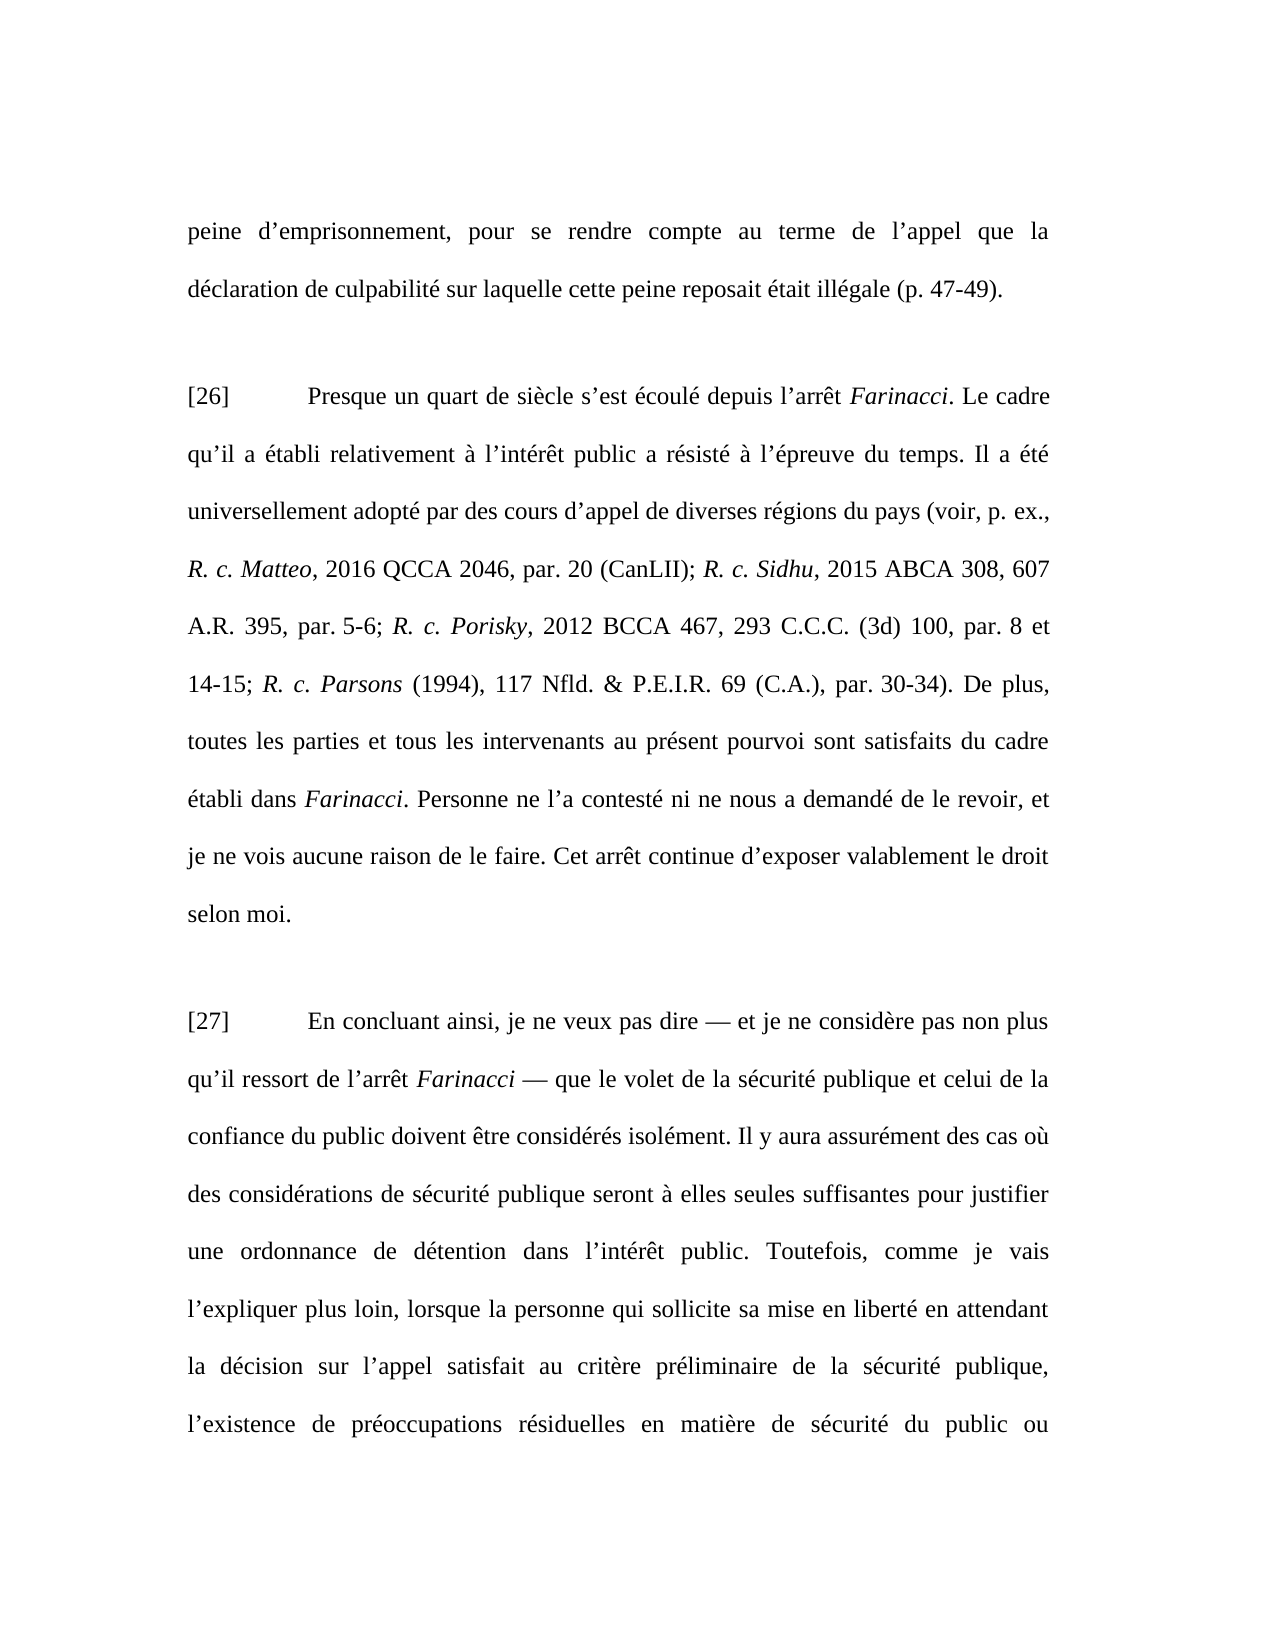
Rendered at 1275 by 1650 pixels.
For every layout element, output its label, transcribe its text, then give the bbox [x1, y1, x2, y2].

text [187, 216, 1050, 303]
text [187, 1006, 1050, 1438]
text Presque un quart de siècle s’est écoulé depuis l’arrêt Farinacci. Le cadre qu’il a établi relativement à l’intérêt public a résisté à l’épreuve du temps. Il a été universellement adopté par des cours d’appel de diverses régions du pays (voir, p. ex., R. c. Matteo, 2016 QCCA 2046, par. 20 (CanLII); R. c. Sidhu, 2015 ABCA 308, 607 A.R. 395, par. 5-6; R. c. Porisky, 2012 BCCA 467, 293 C.C.C. (3d) 100, par. 8 et 14-15; R. c. Parsons (1994), 117 Nfld. & P.E.I.R. 69 (C.A.), par. 30-34). De plus, toutes les parties et tous les intervenants au présent pourvoi sont satisfaits du cadre établi dans Farinacci. Personne ne l’a contesté ni ne nous a demandé de le revoir, et je ne vois aucune raison de le faire. Cet arrêt continue d’exposer valablement le droit selon moi. [187, 381, 1050, 928]
